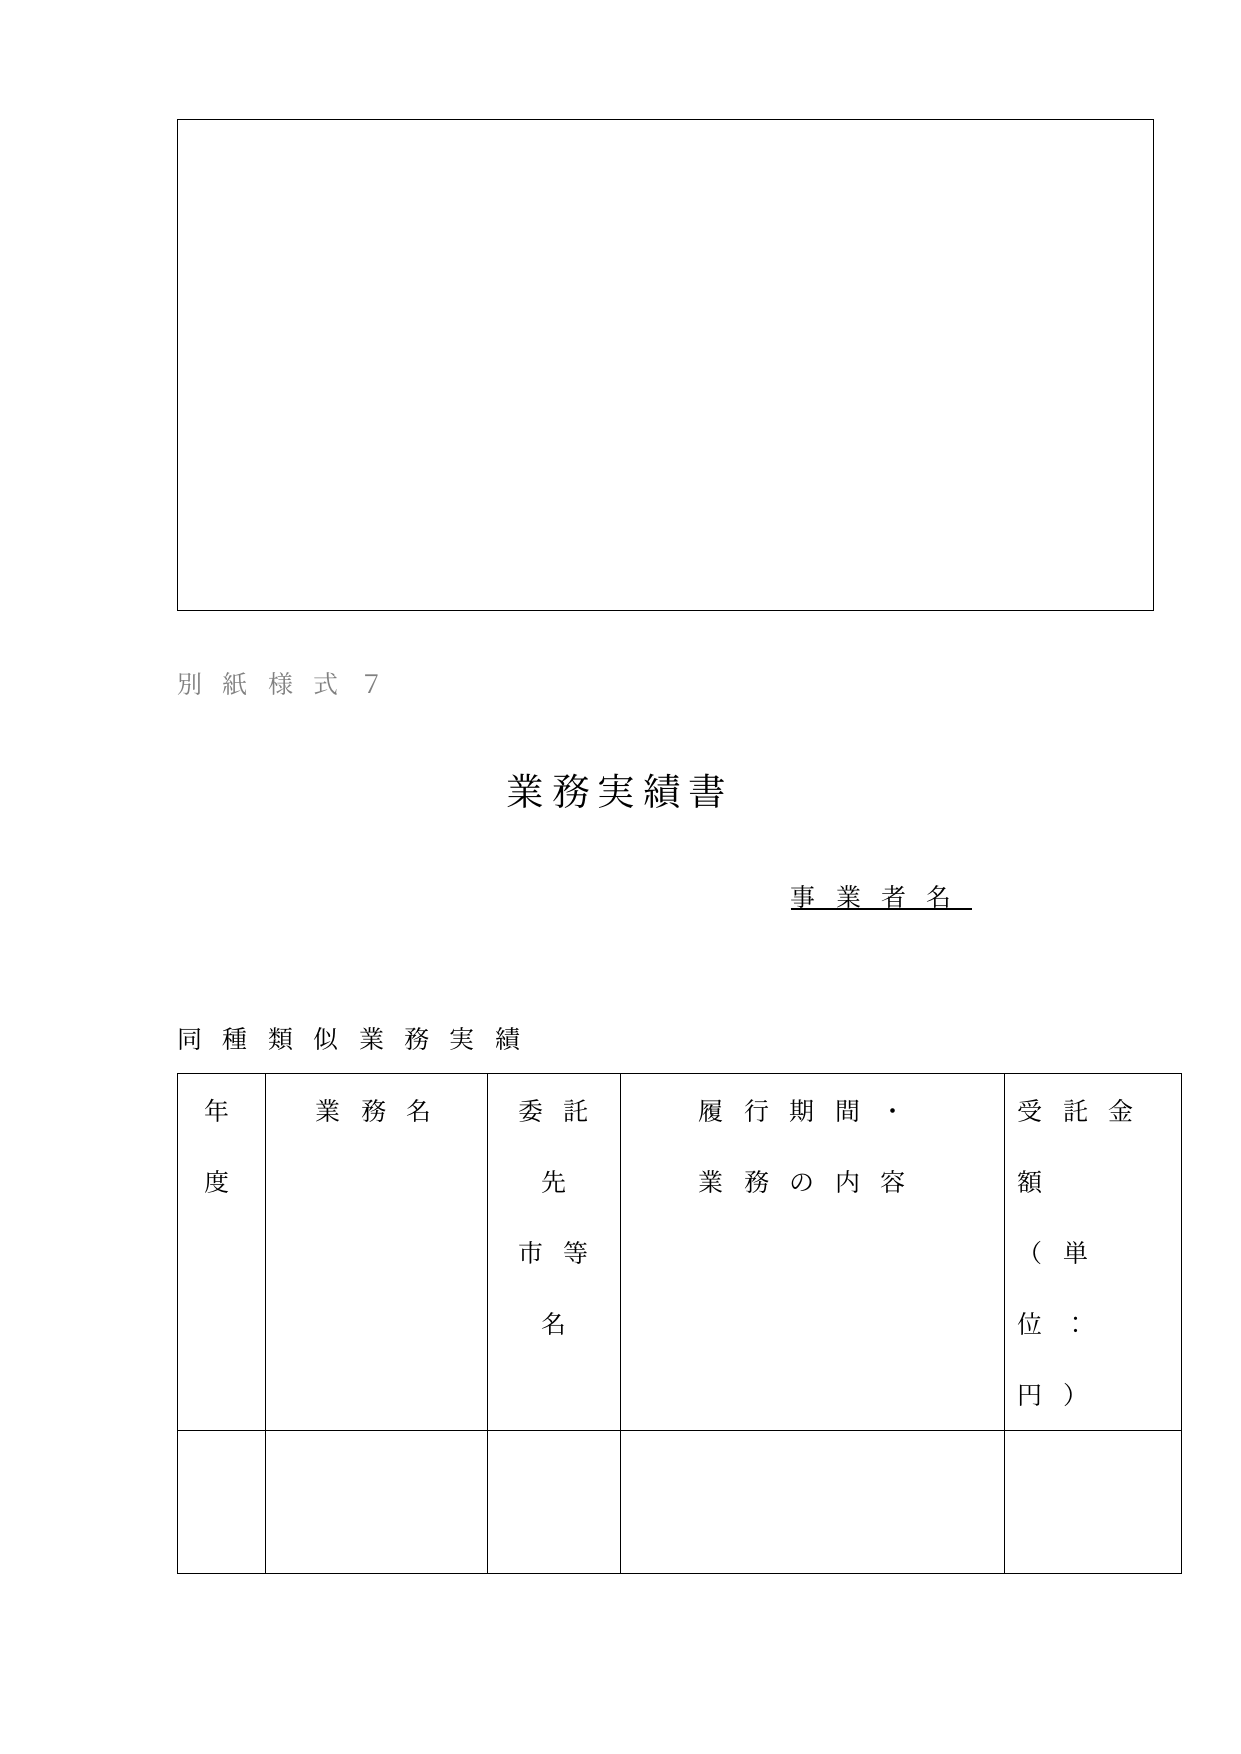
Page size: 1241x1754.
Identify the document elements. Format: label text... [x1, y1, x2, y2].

text 同種類似業務実績 [177, 1002, 1063, 1073]
table_header 年度 [178, 1074, 265, 1429]
table_header 業務名 [266, 1074, 487, 1429]
table_header 受託金額 （単位：円） [1005, 1074, 1181, 1429]
table_header 履行期間・ 業務の内容 [621, 1074, 1004, 1429]
table_cell [621, 1431, 1004, 1573]
table_cell [266, 1431, 487, 1573]
text 別紙様式７ [177, 647, 1063, 718]
table_cell [178, 1431, 265, 1573]
table_cell [488, 1431, 620, 1573]
table_cell [1005, 1431, 1181, 1573]
table_header 委託先 市等名 [488, 1074, 620, 1429]
text 事業者名 [177, 860, 1063, 931]
table_cell [178, 120, 1153, 610]
text 業務実績書 [177, 753, 1063, 824]
